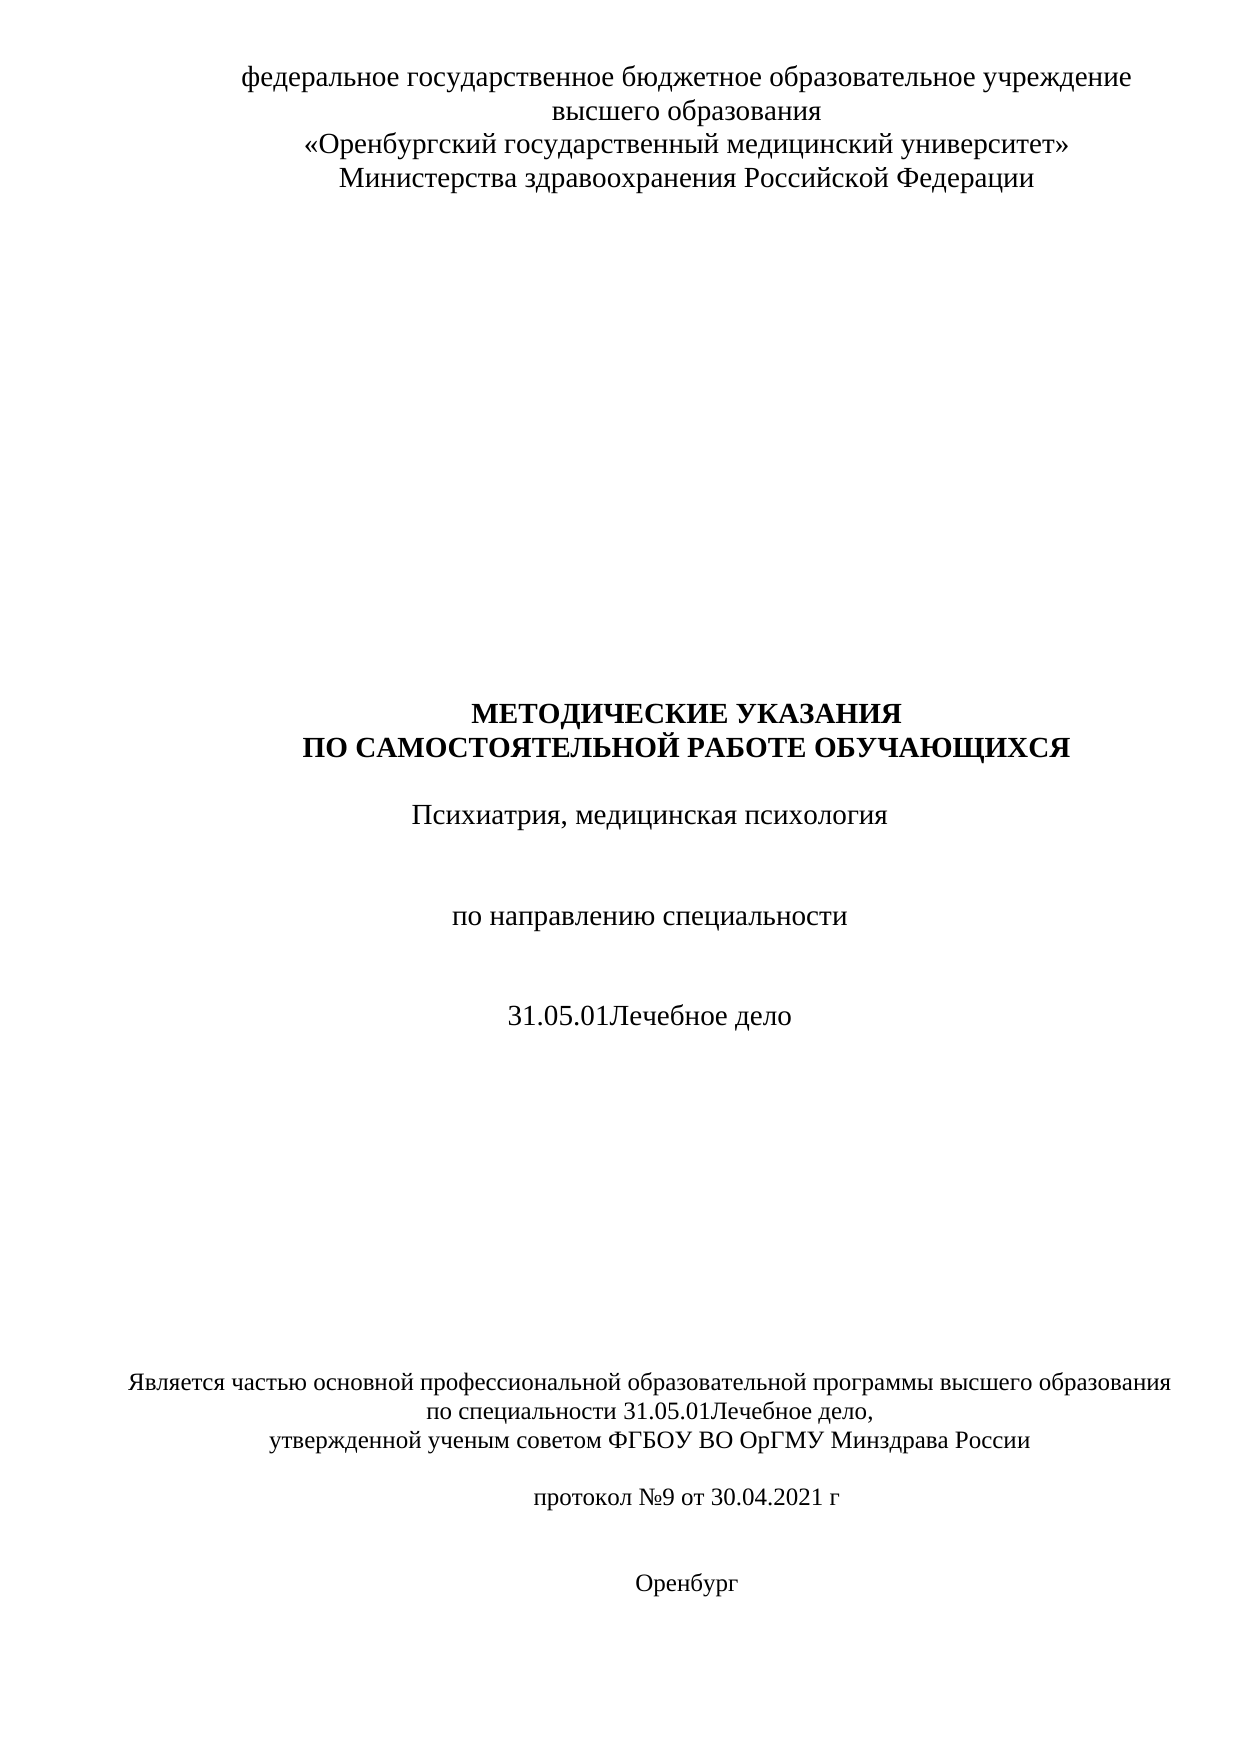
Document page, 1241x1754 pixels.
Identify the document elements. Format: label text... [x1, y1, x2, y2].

text Министерства здравоохранения Российской Федерации [118, 160, 1181, 193]
text ПО САМОСТОЯТЕЛЬНОЙ РАБОТЕ ОБУЧАЮЩИХСЯ [118, 730, 1181, 763]
text по направлению специальности [118, 898, 1181, 931]
text МЕТОДИЧЕСКИЕ УКАЗАНИЯ [118, 696, 1181, 730]
text «Оренбургский государственный медицинский университет» [118, 126, 1181, 160]
text протокол №9 от 30.04.2021 г [118, 1482, 1181, 1511]
text высшего образования [118, 93, 1181, 126]
text федеральное государственное бюджетное образовательное учреждение [118, 59, 1181, 93]
text Является частью основной профессиональной образовательной программы высшего образования по специальности 31.05.01Лечебное дело, [118, 1367, 1181, 1425]
text Психиатрия, медицинская психология [118, 797, 1181, 831]
text утвержденной ученым советом ФГБОУ ВО ОрГМУ Минздрава России [118, 1425, 1181, 1453]
text Оренбург [118, 1568, 1181, 1597]
text 31.05.01Лечебное дело [118, 998, 1181, 1032]
